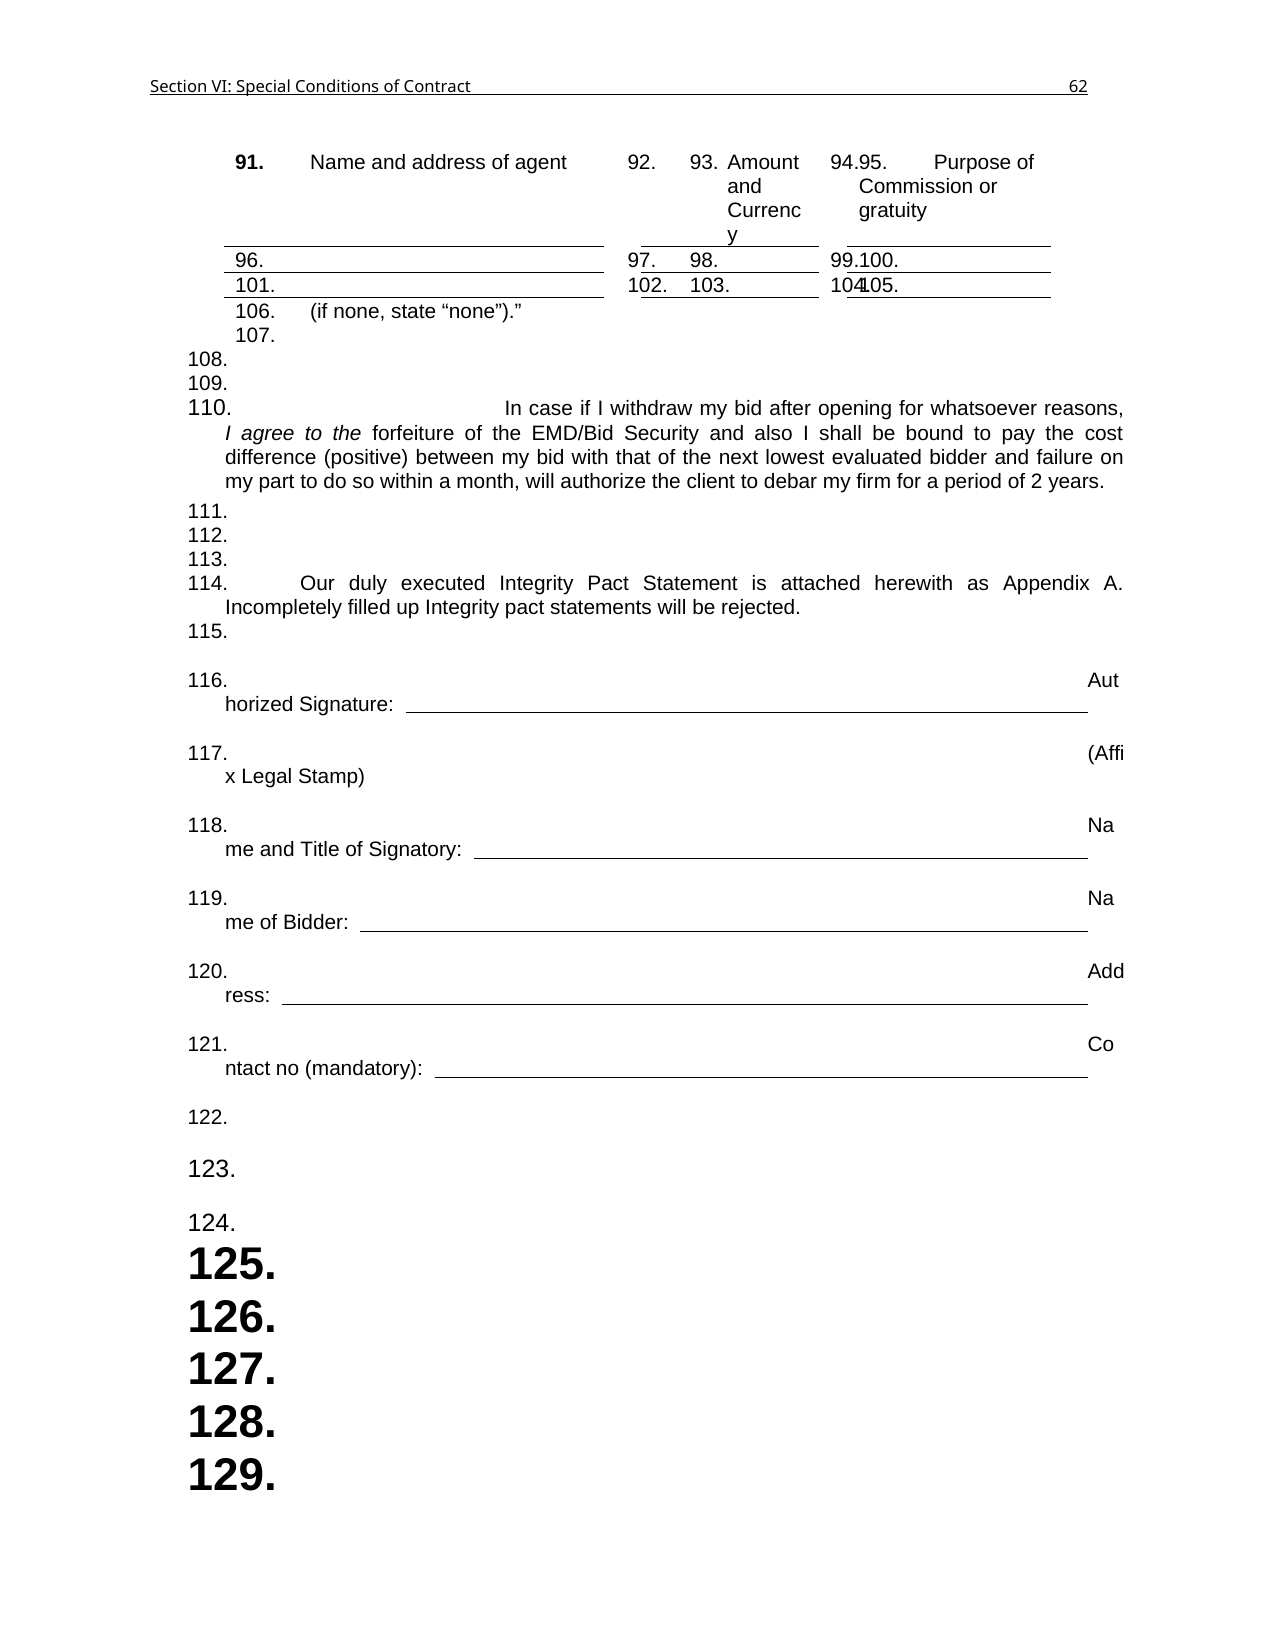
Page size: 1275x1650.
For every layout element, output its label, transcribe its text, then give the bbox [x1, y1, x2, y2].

table_cell [604, 246, 641, 271]
text (Affix Legal Stamp) [187, 740, 1125, 788]
table_header Amount and Currency [641, 150, 819, 246]
text Name of Bidder: [187, 886, 1125, 934]
table_cell [641, 247, 819, 271]
table_header Name and address of agent [224, 150, 603, 246]
table_cell [224, 247, 603, 271]
table_header [604, 150, 641, 246]
text Contact no (mandatory): [187, 1032, 1125, 1080]
text Our duly executed Integrity Pact Statement is attached herewith as Appendix A. Incompletely filled up Integrity pact statements will be rejected. [187, 571, 1125, 618]
table_cell [847, 247, 1051, 271]
table_cell [604, 271, 641, 297]
table_cell [819, 271, 847, 297]
table_cell [224, 273, 603, 297]
table_header [819, 150, 847, 246]
table_header Purpose of Commission or gratuity [847, 150, 1051, 246]
table_cell [819, 246, 847, 271]
text Address: [187, 959, 1125, 1007]
table_cell [641, 273, 819, 297]
text Authorized Signature: [187, 667, 1125, 715]
text In case if I withdraw my bid after opening for whatsoever reasons, I agree to the forfeiture of the EMD/Bid Security and also I shall be bound to pay the cost difference (positive) between my bid with that of the next lowest evaluated bidder and failure on my part to do so within a month, will authorize the client to debar my firm for a period of 2 years. [187, 394, 1125, 492]
table_cell (if none, state “none”).” [224, 297, 1051, 346]
table_cell [847, 273, 1051, 297]
text Name and Title of Signatory: [187, 813, 1125, 861]
